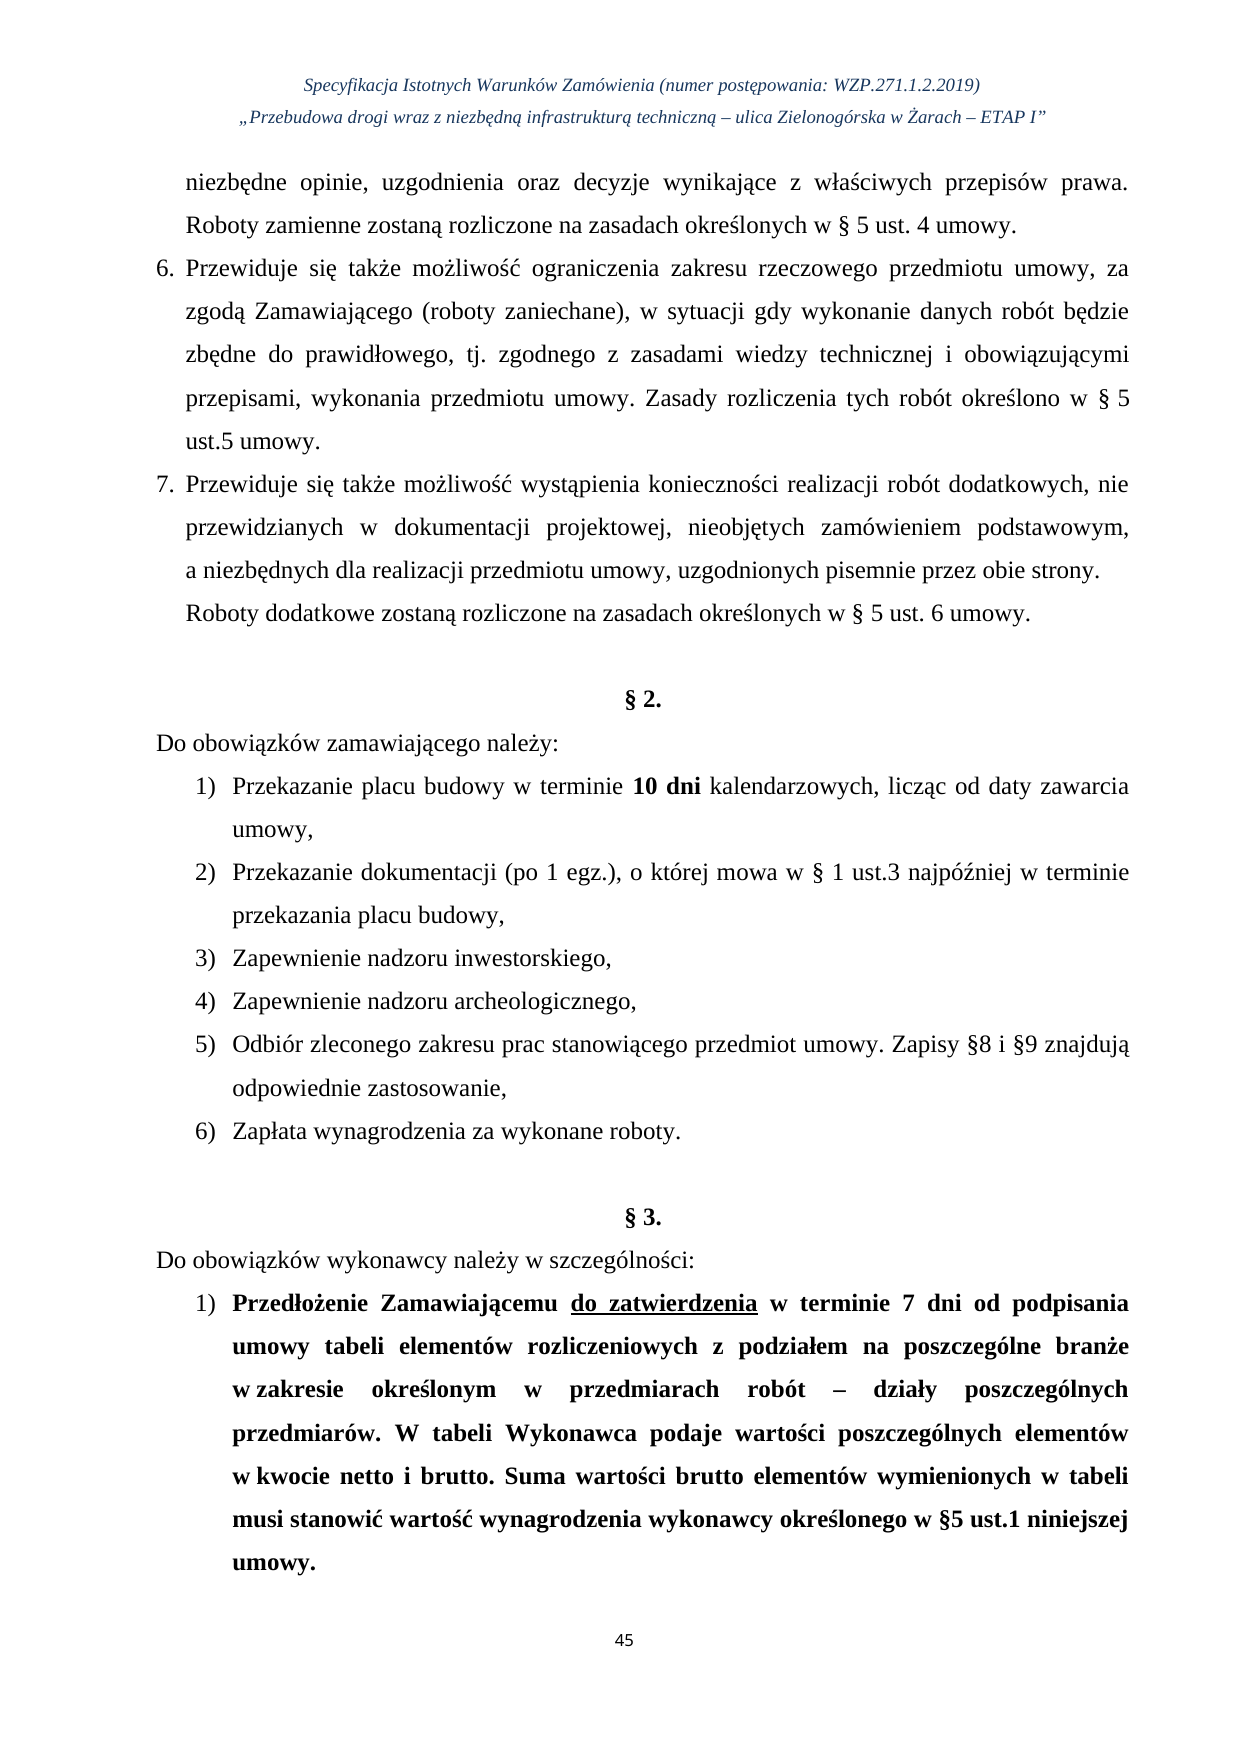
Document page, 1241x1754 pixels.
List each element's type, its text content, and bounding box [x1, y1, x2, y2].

text § 3. [156, 1202, 1130, 1231]
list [156, 167, 1130, 239]
list Przekazanie dokumentacji (po 1 egz.), o której mowa w § 1 ust.3 najpóźniej w terminie przekazania placu budowy, [195, 857, 1130, 929]
list Zapewnienie nadzoru archeologicznego, [195, 986, 1130, 1015]
text Roboty dodatkowe zostaną rozliczone na zasadach określonych w § 5 ust. 6 umowy. [185, 598, 1130, 627]
text Do obowiązków wykonawcy należy w szczególności: [156, 1245, 1130, 1274]
list Odbiór zleconego zakresu prac stanowiącego przedmiot umowy. Zapisy §8 i §9 znajdują odpowiednie zastosowanie, [195, 1029, 1130, 1101]
text 2. [156, 684, 1130, 713]
text Do obowiązków zamawiającego należy: [156, 728, 1130, 756]
list Zapłata wynagrodzenia za wykonane roboty. [195, 1116, 1130, 1144]
list Zapewnienie nadzoru inwestorskiego, [195, 943, 1130, 972]
list Przewiduje się także możliwość wystąpienia konieczności realizacji robót dodatkowych, nie przewidzianych w dokumentacji projektowej, nieobjętych zamówieniem podstawowym, a niezbędnych dla realizacji przedmiotu umowy, uzgodnionych pisemnie przez obie strony. [156, 469, 1130, 584]
list Przekazanie placu budowy w terminie 10 dni kalendarzowych, licząc od daty zawarcia umowy, [195, 771, 1130, 843]
list Przewiduje się także możliwość ograniczenia zakresu rzeczowego przedmiotu umowy, za zgodą Zamawiającego (roboty zaniechane), w sytuacji gdy wykonanie danych robót będzie zbędne do prawidłowego, tj. zgodnego z zasadami wiedzy technicznej i obowiązującymi przepisami, wykonania przedmiotu umowy. Zasady rozliczenia tych robót określono w § 5 ust.5 umowy. [156, 253, 1130, 454]
list Przedłożenie Zamawiającemu do zatwierdzenia w terminie 7 dni od podpisania umowy tabeli elementów rozliczeniowych z podziałem na poszczególne branże w zakresie określonym w przedmiarach robót – działy poszczególnych przedmiarów. W tabeli Wykonawca podaje wartości poszczególnych elementów w kwocie netto i brutto. Suma wartości brutto elementów wymienionych w tabeli musi stanowić wartość wynagrodzenia wykonawcy określonego w §5 ust.1 niniejszej umowy. [195, 1288, 1130, 1576]
